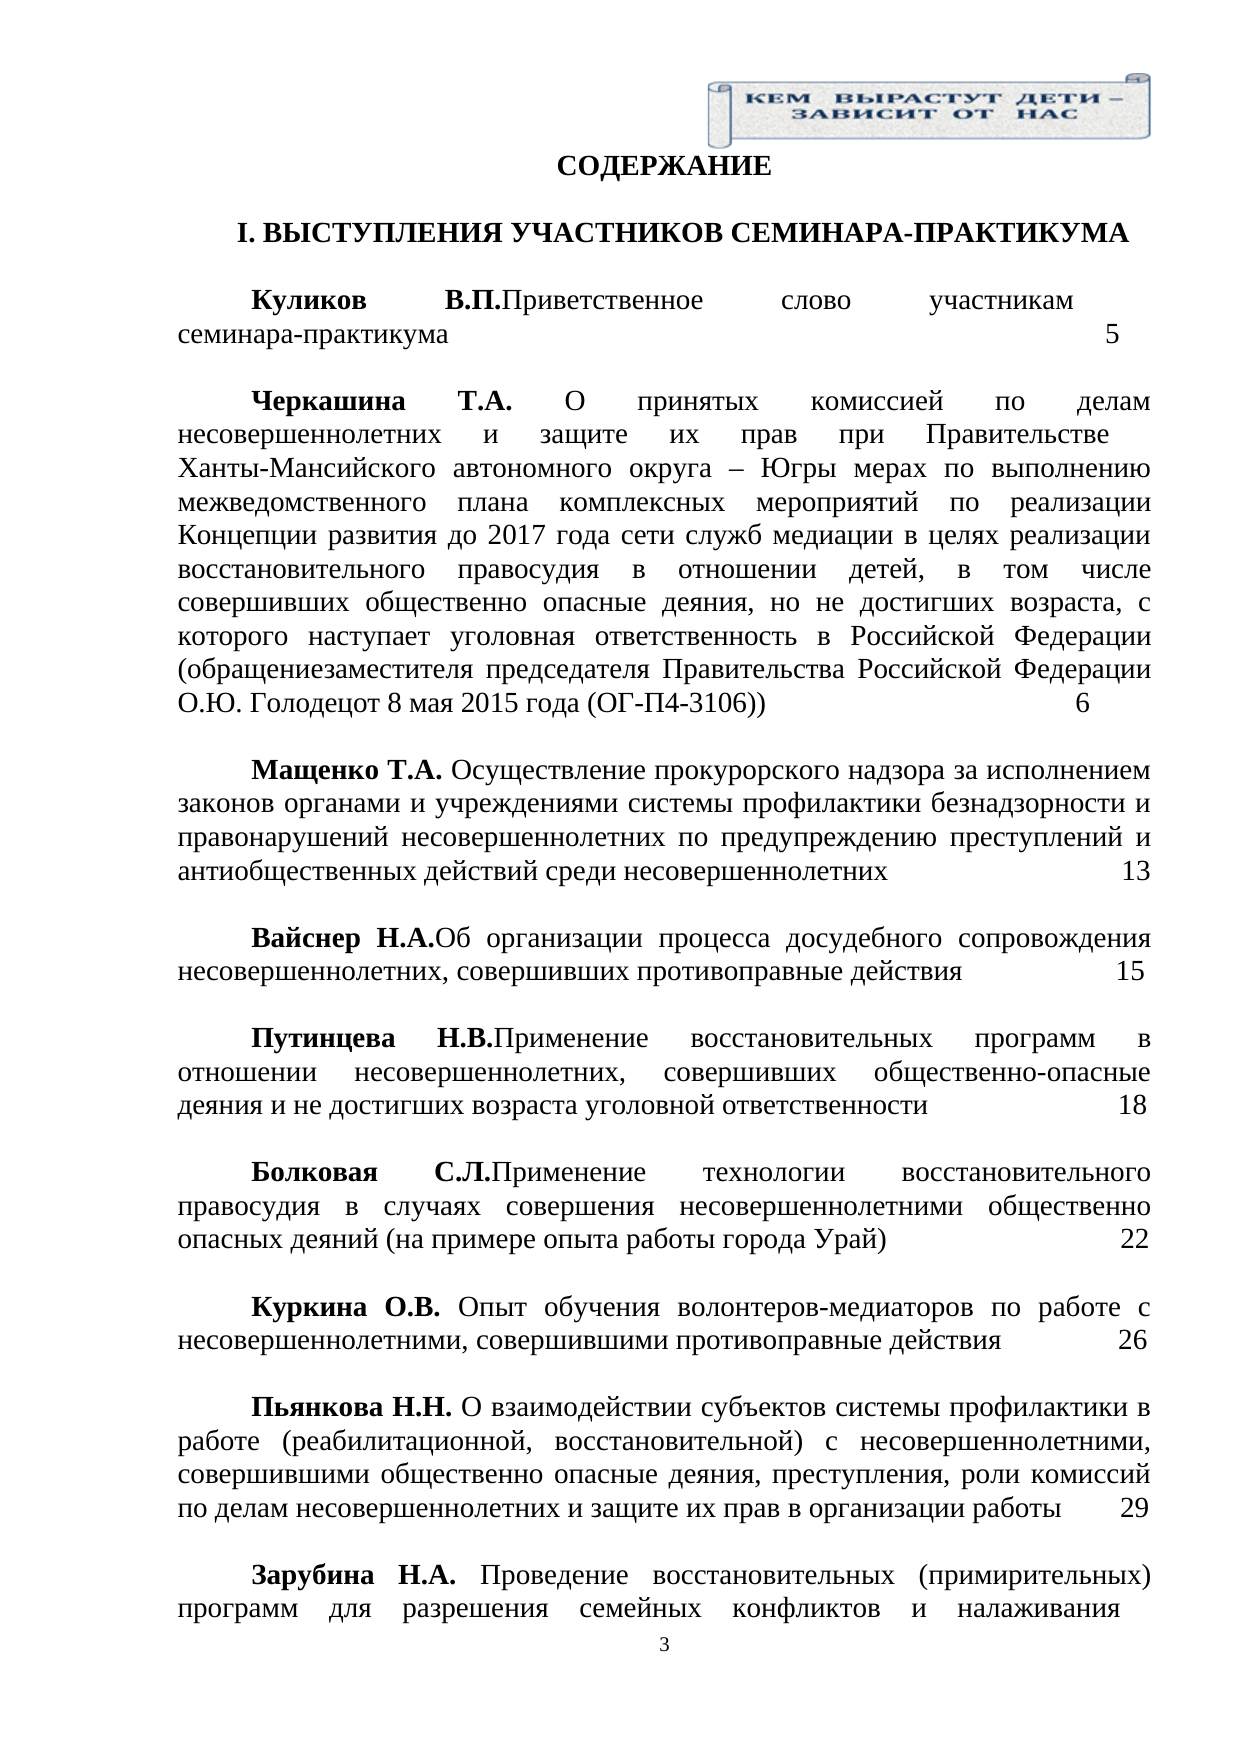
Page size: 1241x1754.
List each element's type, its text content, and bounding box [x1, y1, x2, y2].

text Болковая С.Л.Применение технологии восстановительного правосудия в случаях совершения несовершеннолетними общественно опасных деяний (на примере опыта работы города Урай) 22 [177, 1154, 1152, 1255]
text Пьянкова Н.Н. О взаимодействии субъектов системы профилактики в работе (реабилитационной, восстановительной) с несовершеннолетними, совершившими общественно опасные деяния, преступления, роли комиссий по делам несовершеннолетних и защите их прав в организации работы 29 [177, 1389, 1152, 1523]
text Вайснер Н.А.Об организации процесса досудебного сопровождения несовершеннолетних, совершивших противоправные действия 15 [177, 920, 1152, 987]
text Куркина О.В. Опыт обучения волонтеров-медиаторов по работе с несовершеннолетними, совершившими противоправные действия 26 [177, 1289, 1152, 1356]
text Путинцева Н.В.Применение восстановительных программ в отношении несовершеннолетних, совершивших общественно-опасные деяния и не достигших возраста уголовной ответственности 18 [177, 1020, 1152, 1121]
picture [707, 73, 1152, 149]
text Мащенко Т.А. Осуществление прокурорского надзора за исполнением законов органами и учреждениями системы профилактики безнадзорности и правонарушений несовершеннолетних по предупреждению преступлений и антиобщественных действий среди несовершеннолетних 13 [177, 752, 1152, 886]
text Куликов В.П.Приветственное слово участникам семинара-практикума 5 [177, 282, 1152, 349]
text I. ВЫСТУПЛЕНИЯ УЧАСТНИКОВ СЕМИНАРА-ПРАКТИКУМА [177, 215, 1152, 249]
text СОДЕРЖАНИЕ [177, 148, 1152, 182]
text Черкашина Т.А. О принятых комиссией по делам несовершеннолетних и защите их прав при Правительстве Ханты-Мансийского автономного округа – Югры мерах по выполнению межведомственного плана комплексных мероприятий по реализации Концепции развития до 2017 года сети служб медиации в целях реализации восстановительного правосудия в отношении детей, в том числе совершивших общественно опасные деяния, но не достигших возраста, с которого наступает уголовная ответственность в Российской Федерации (обращениезаместителя председателя Правительства Российской Федерации О.Ю. Голодецот 8 мая 2015 года (ОГ-П4-3106)) 6 [177, 383, 1152, 718]
